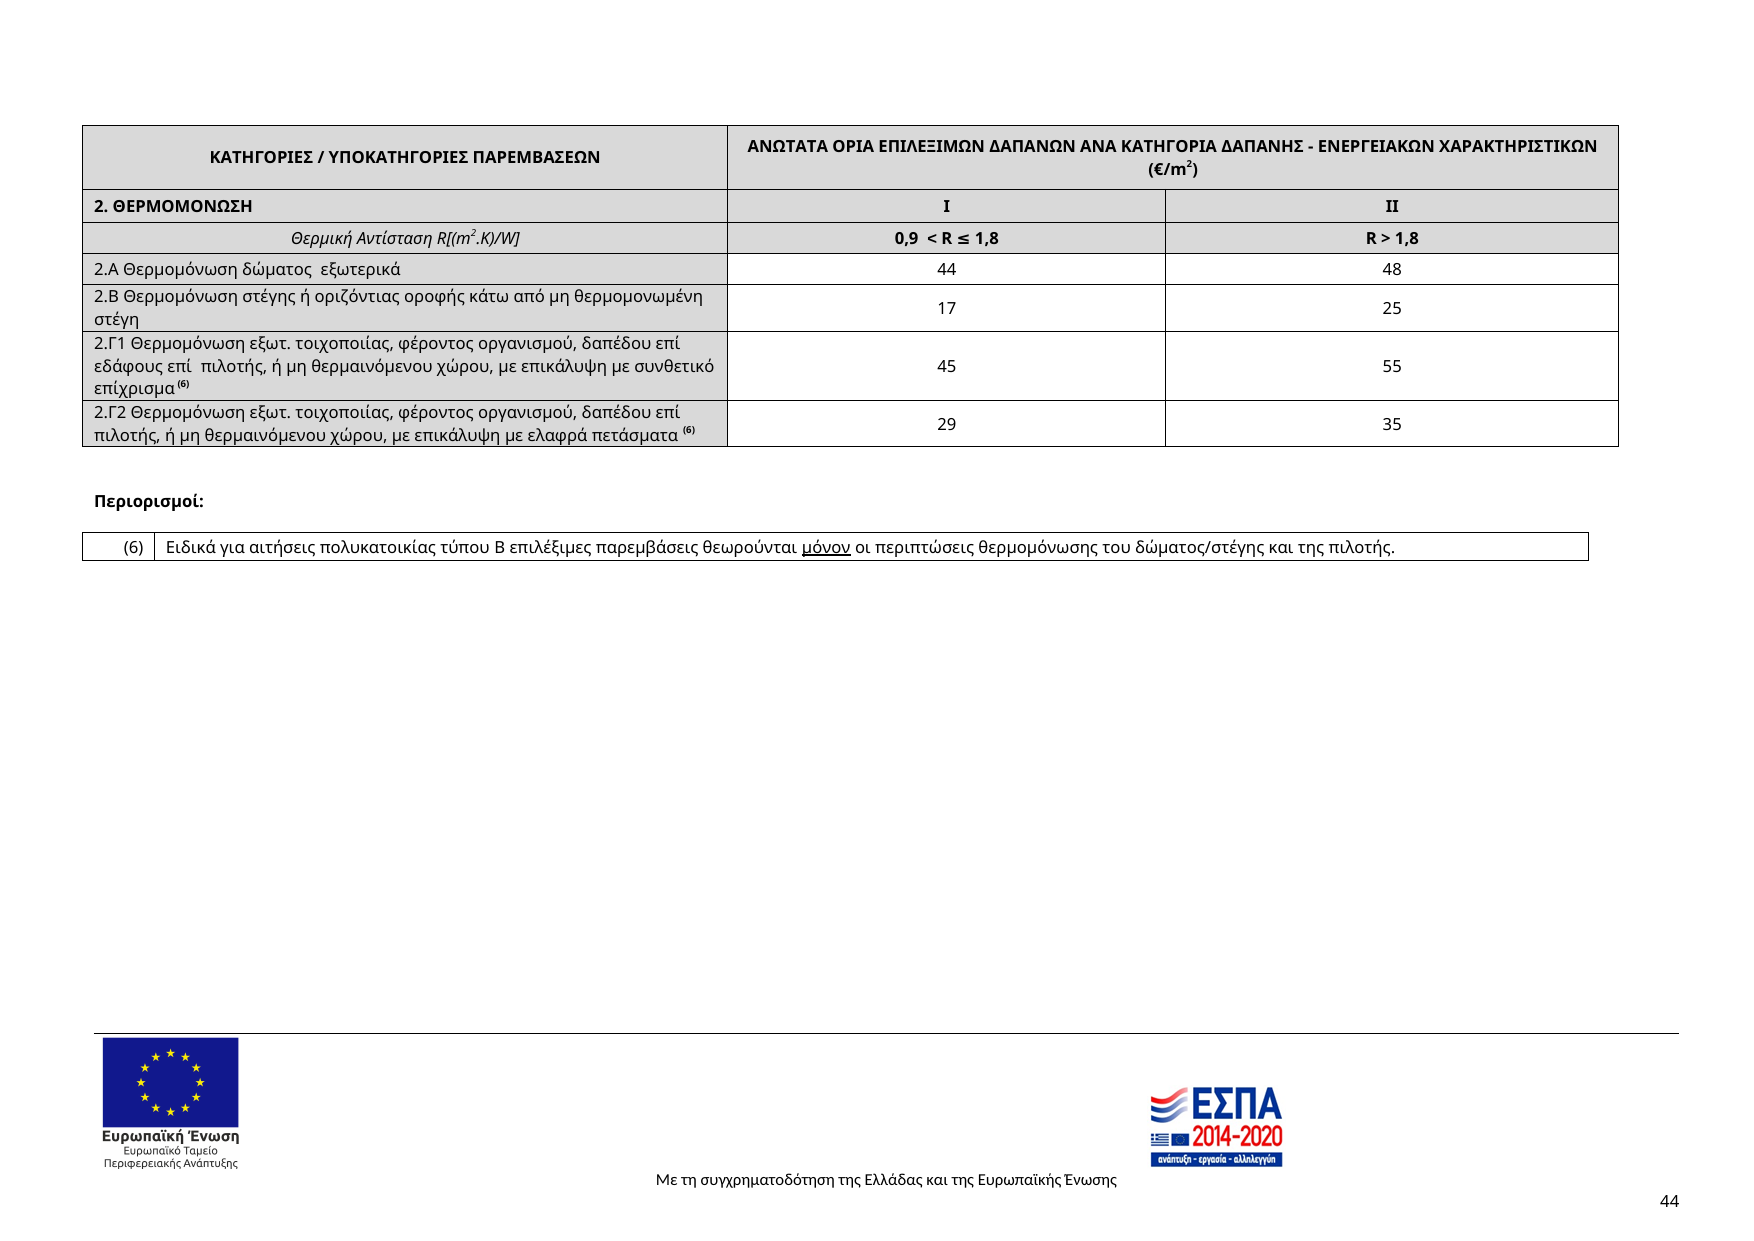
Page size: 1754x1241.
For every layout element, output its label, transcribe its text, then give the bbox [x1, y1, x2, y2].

table_cell 25 [1166, 285, 1618, 331]
table_cell Θερμική Αντίσταση R[(m2.K)/W] [83, 223, 727, 253]
table_cell ΙΙ [1166, 190, 1618, 222]
text Περιορισμοί: [94, 489, 1679, 512]
table_cell 2.Γ2 Θερμομόνωση εξωτ. τοιχοποιίας, φέροντος οργανισμού, δαπέδου επί πιλοτής, ή μη θερμαινόμενου χώρου, με επικάλυψη με ελαφρά πετάσματα (6) [83, 401, 727, 446]
table_cell 2.Γ1 Θερμομόνωση εξωτ. τοιχοποιίας, φέροντος οργανισμού, δαπέδου επί εδάφους επί πιλοτής, ή μη θερμαινόμενου χώρου, με επικάλυψη με συνθετικό επίχρισμα (6) [83, 332, 727, 400]
table_cell 0,9 ˂ R ≤ 1,8 [728, 223, 1165, 253]
table_cell 44 [728, 254, 1165, 284]
table_cell Ι [728, 190, 1165, 222]
table_cell 55 [1166, 332, 1618, 400]
table_cell 2.A Θερμομόνωση δώματος εξωτερικά [83, 254, 727, 284]
picture [1147, 1085, 1286, 1169]
table_header ΑΝΩΤΑΤΑ ΟΡΙΑ ΕΠΙΛΕΞΙΜΩΝ ΔΑΠΑΝΩΝ ΑΝΑ ΚΑΤΗΓΟΡΙΑ ΔΑΠΑΝΗΣ - ΕΝΕΡΓΕΙΑΚΩΝ ΧΑΡΑΚΤΗΡΙΣΤΙΚΩΝ (€/m2) [728, 126, 1618, 189]
table_cell 2.Β Θερμομόνωση στέγης ή οριζόντιας οροφής κάτω από μη θερμομονωμένη στέγη [83, 285, 727, 331]
table_cell R > 1,8 [1166, 223, 1618, 253]
picture [101, 1036, 241, 1169]
table_header (6) [83, 533, 154, 560]
table_cell 29 [728, 401, 1165, 446]
table_cell 35 [1166, 401, 1618, 446]
table_cell 48 [1166, 254, 1618, 284]
table_header Ειδικά για αιτήσεις πολυκατοικίας τύπου Β επιλέξιμες παρεμβάσεις θεωρούνται μόνον οι περιπτώσεις θερμομόνωσης του δώματος/στέγης και της πιλοτής. [155, 533, 1588, 560]
table_cell 17 [728, 285, 1165, 331]
table_cell 2. ΘΕΡΜΟΜΟΝΩΣΗ [83, 190, 727, 222]
table_cell 45 [728, 332, 1165, 400]
table_header ΚΑΤΗΓΟΡΙΕΣ / ΥΠΟΚΑΤΗΓΟΡΙΕΣ ΠΑΡΕΜΒΑΣΕΩΝ [83, 126, 727, 189]
